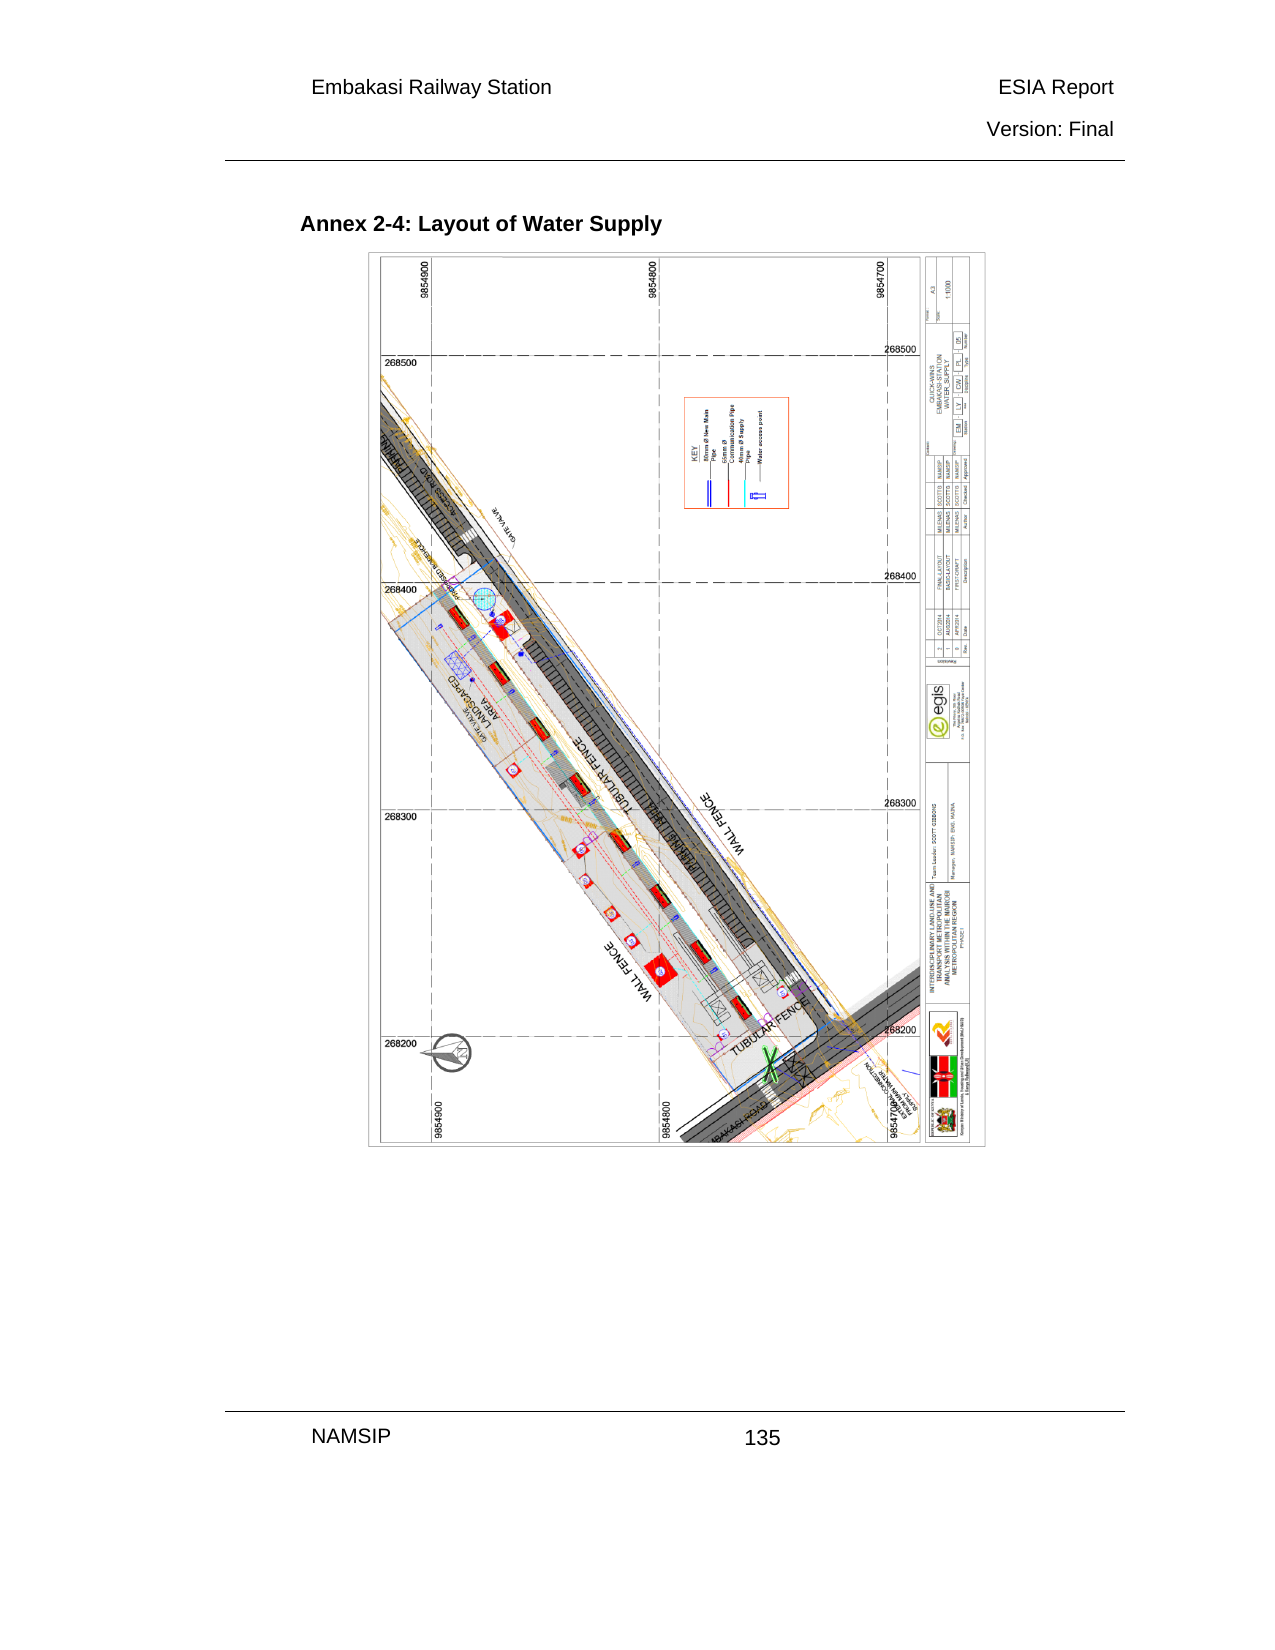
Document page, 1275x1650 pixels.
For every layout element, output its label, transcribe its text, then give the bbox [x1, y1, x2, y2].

text Annex 2-4: Layout of Water Supply [300, 211, 1125, 236]
